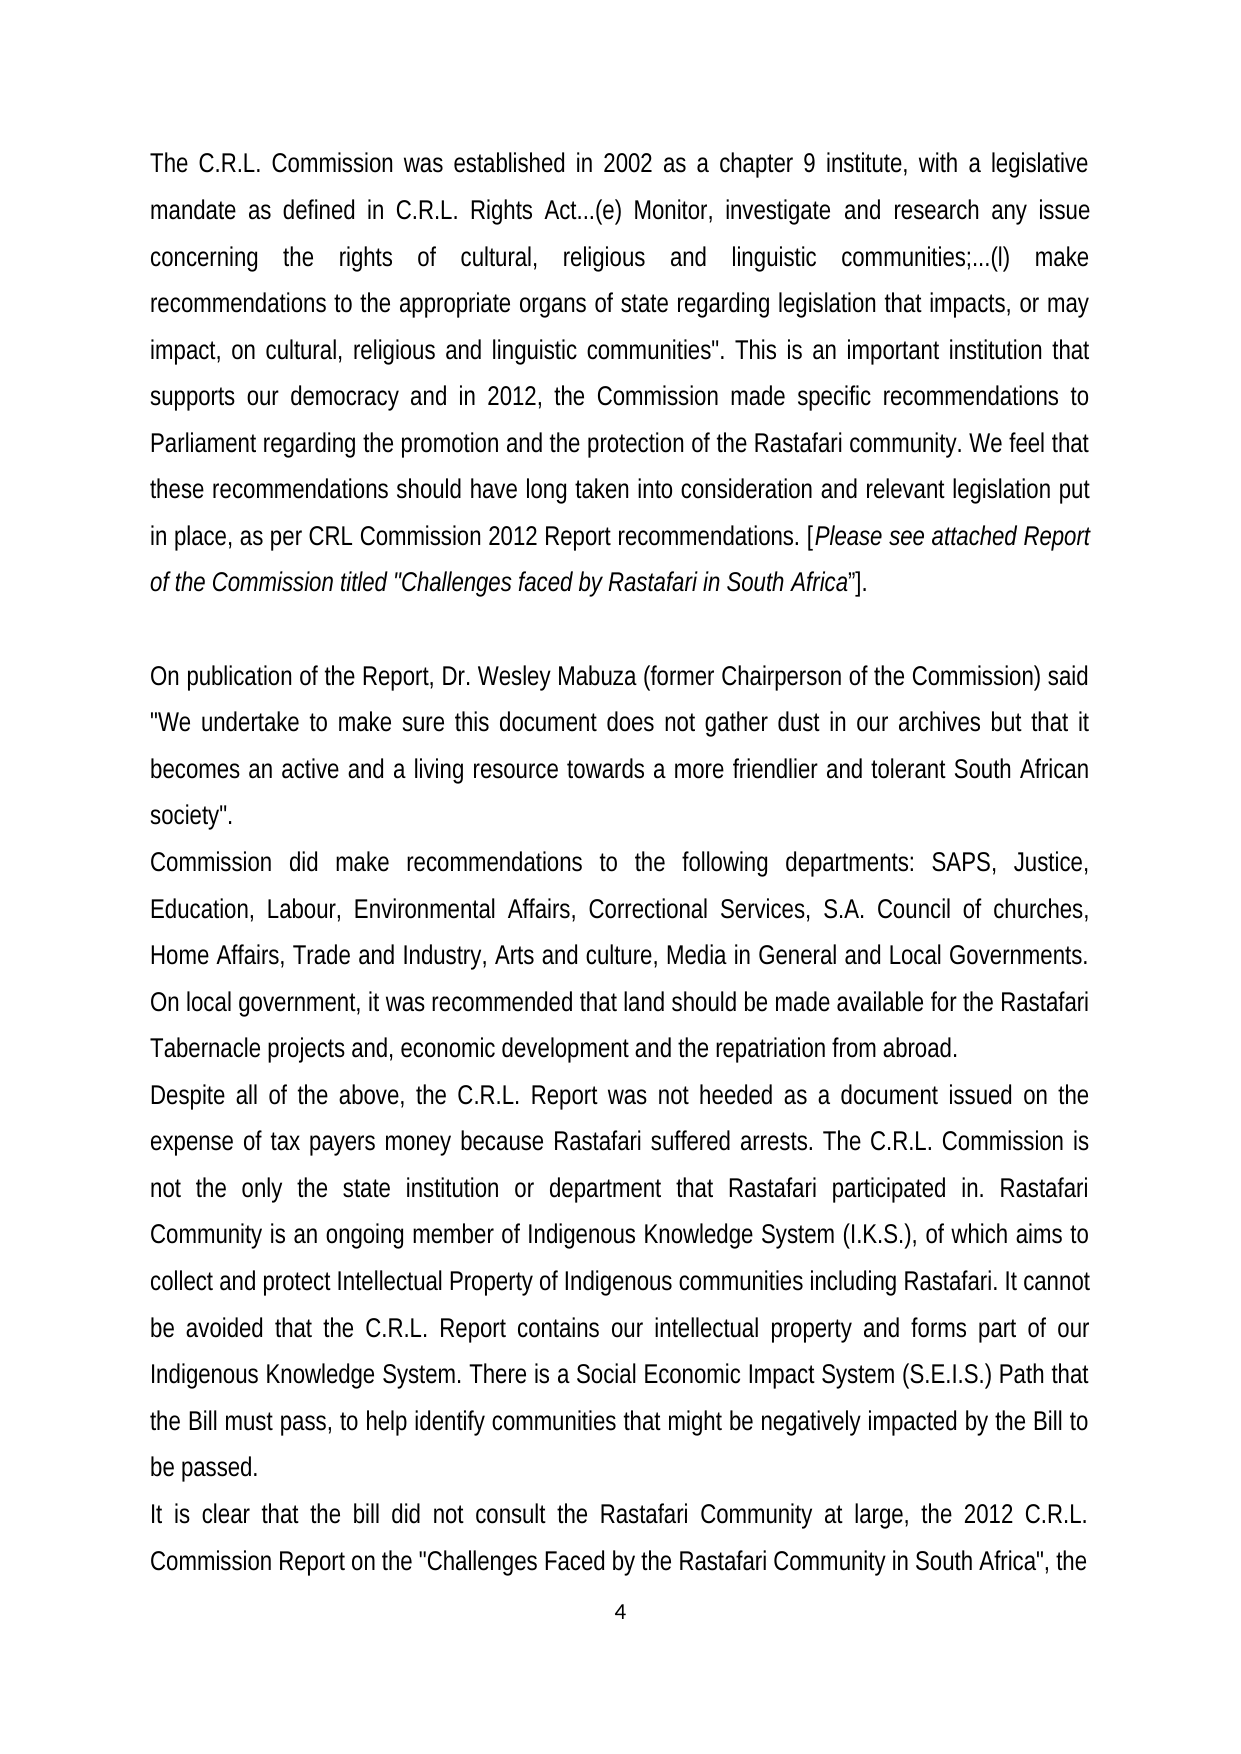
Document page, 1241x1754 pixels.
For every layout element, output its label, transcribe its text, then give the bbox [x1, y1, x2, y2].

text Commission did make recommendations to the following departments: SAPS, Justice, Education, Labour, Environmental Affairs, Correctional Services, S.A. Council of churches, Home Affairs, Trade and Industry, Arts and culture, Media in General and Local Governments. On local government, it was recommended that land should be made available for the Rastafari Tabernacle projects and, economic development and the repatriation from abroad. [150, 846, 1091, 1063]
text Despite all of the above, the C.R.L. Report was not heeded as a document issued on the expense of tax payers money because Rastafari suffered arrests. The C.R.L. Commission is not the only the state institution or department that Rastafari participated in. Rastafari Community is an ongoing member of Indigenous Knowledge System (I.K.S.), of which aims to collect and protect Intellectual Property of Indigenous communities including Rastafari. It cannot be avoided that the C.R.L. Report contains our intellectual property and forms part of our Indigenous Knowledge System. There is a Social Economic Impact System (S.E.I.S.) Path that the Bill must pass, to help identify communities that might be negatively impacted by the Bill to be passed. [150, 1079, 1091, 1482]
text It is clear that the bill did not consult the Rastafari Community at large, the 2012 C.R.L. Commission Report on the "Challenges Faced by the Rastafari Community in South Africa", the [150, 1498, 1090, 1576]
text The C.R.L. Commission was established in 2002 as a chapter 9 institute, with a legislative mandate as defined in C.R.L. Rights Act...(e) Monitor, investigate and research any issue concerning the rights of cultural, religious and linguistic communities;...(l) make recommendations to the appropriate organs of state regarding legislation that impacts, or may impact, on cultural, religious and linguistic communities". This is an important institution that supports our democracy and in 2012, the Commission made specific recommendations to Parliament regarding the promotion and the protection of the Rastafari community. We feel that these recommendations should have long taken into consideration and relevant legislation put in place, as per CRL Commission 2012 Report recommendations. [Please see attached Report of the Commission titled "Challenges faced by Rastafari in South Africa”]. [150, 147, 1090, 598]
text On publication of the Report, Dr. Wesley Mabuza (former Chairperson of the Commission) said "We undertake to make sure this document does not gather dust in our archives but that it becomes an active and a living resource towards a more friendlier and tolerant South African society". [150, 660, 1091, 831]
